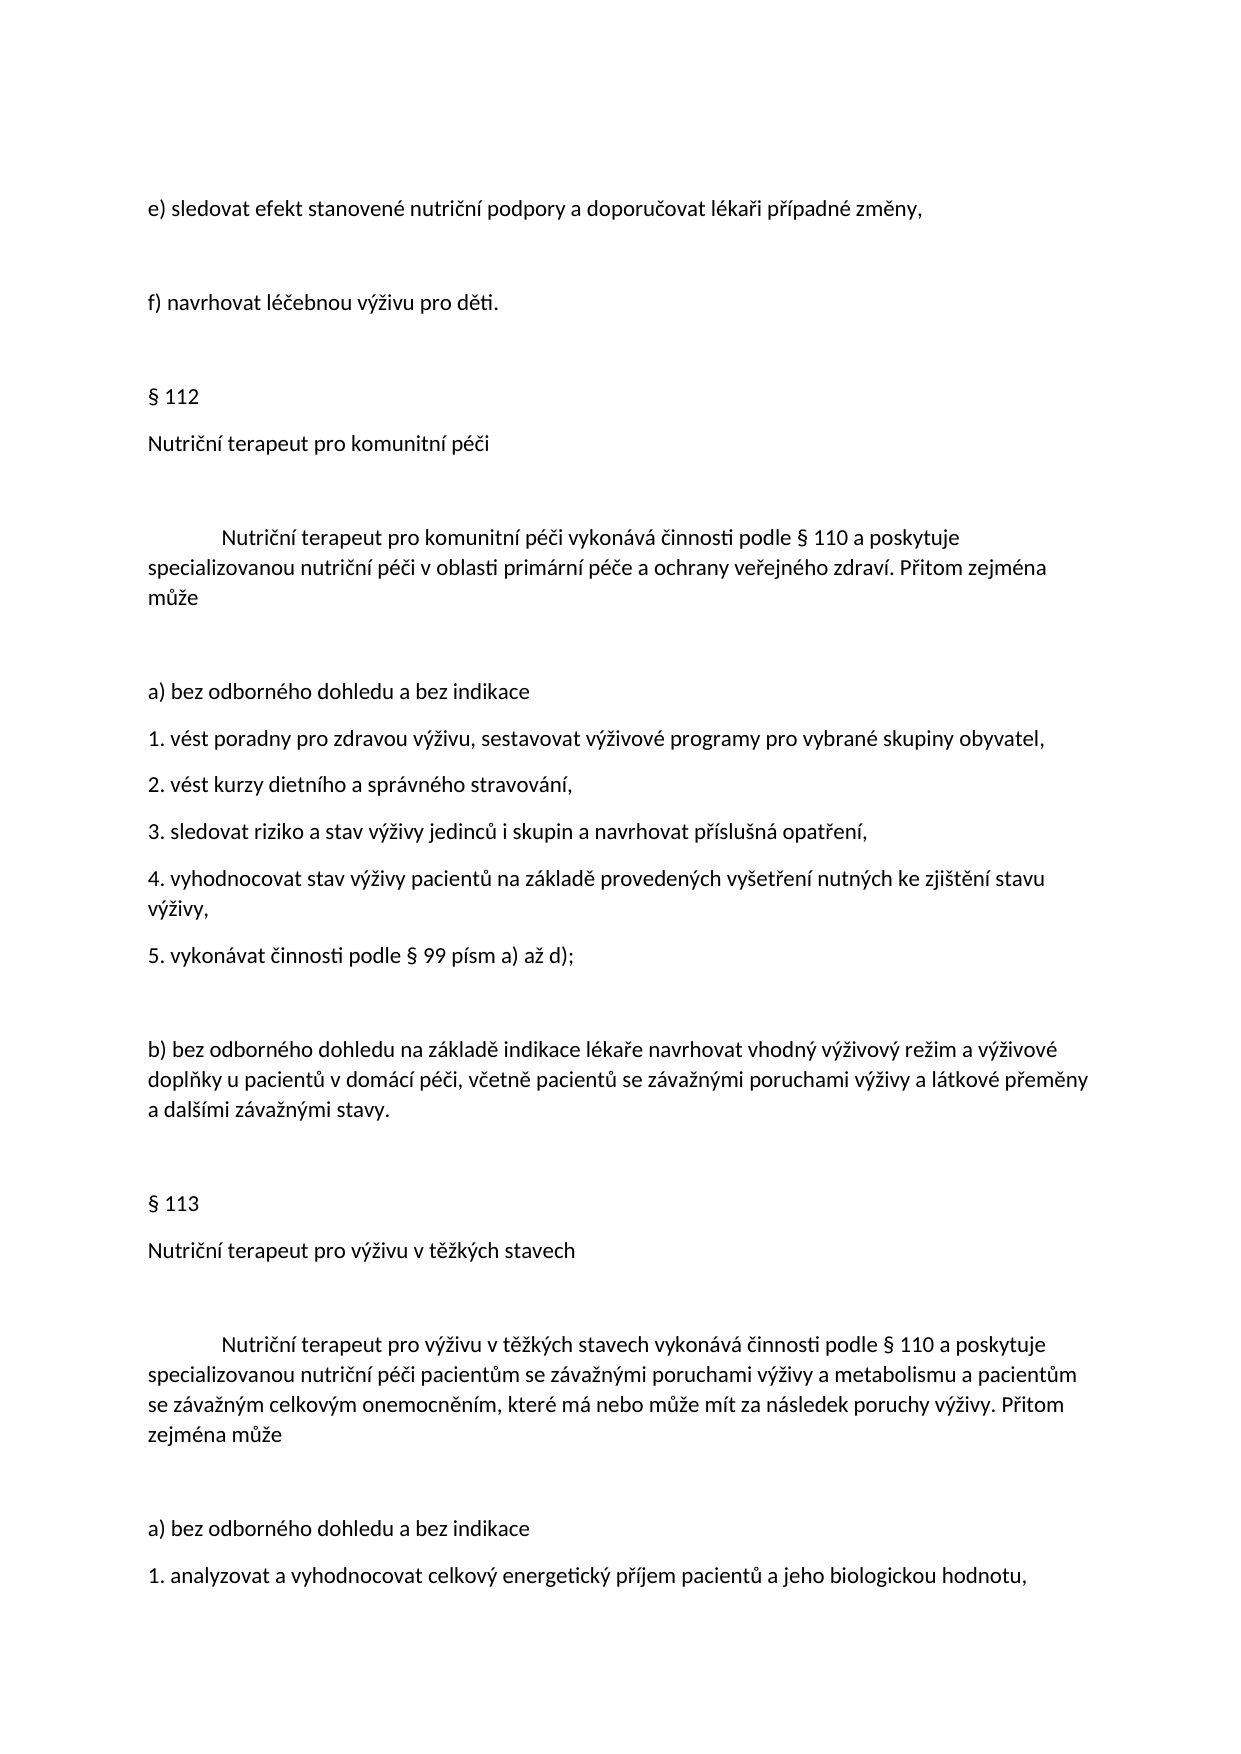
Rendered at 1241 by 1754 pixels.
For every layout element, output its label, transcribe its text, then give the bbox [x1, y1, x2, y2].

text a) bez odborného dohledu a bez indikace [148, 1514, 1093, 1542]
text Nutriční terapeut pro výživu v těžkých stavech vykonává činnosti podle § 110 a poskytuje specializovanou nutriční péči pacientům se závažnými poruchami výživy a metabolismu a pacientům se závažným celkovým onemocněním, které má nebo může mít za následek poruchy výživy. Přitom zejména může [148, 1330, 1093, 1448]
text § 112 [148, 382, 1093, 410]
text 5. vykonávat činnosti podle § 99 písm a) až d); [148, 941, 1093, 969]
text § 113 [148, 1189, 1093, 1217]
text Nutriční terapeut pro komunitní péči vykonává činnosti podle § 110 a poskytuje specializovanou nutriční péči v oblasti primární péče a ochrany veřejného zdraví. Přitom zejména může [148, 523, 1093, 611]
text 1. vést poradny pro zdravou výživu, sestavovat výživové programy pro vybrané skupiny obyvatel, [148, 724, 1093, 752]
text Nutriční terapeut pro komunitní péči [148, 429, 1093, 457]
text b) bez odborného dohledu na základě indikace lékaře navrhovat vhodný výživový režim a výživové doplňky u pacientů v domácí péči, včetně pacientů se závažnými poruchami výživy a látkové přeměny a dalšími závažnými stavy. [148, 1035, 1093, 1123]
text 2. vést kurzy dietního a správného stravování, [148, 771, 1093, 798]
text e) sledovat efekt stanovené nutriční podpory a doporučovat lékaři případné změny, [148, 194, 1093, 222]
text 1. analyzovat a vyhodnocovat celkový energetický příjem pacientů a jeho biologickou hodnotu, [148, 1561, 1093, 1589]
text Nutriční terapeut pro výživu v těžkých stavech [148, 1236, 1093, 1264]
text a) bez odborného dohledu a bez indikace [148, 677, 1093, 705]
text f) navrhovat léčebnou výživu pro děti. [148, 288, 1093, 316]
text 4. vyhodnocovat stav výživy pacientů na základě provedených vyšetření nutných ke zjištění stavu výživy, [148, 864, 1093, 922]
text 3. sledovat riziko a stav výživy jedinců i skupin a navrhovat příslušná opatření, [148, 817, 1093, 845]
